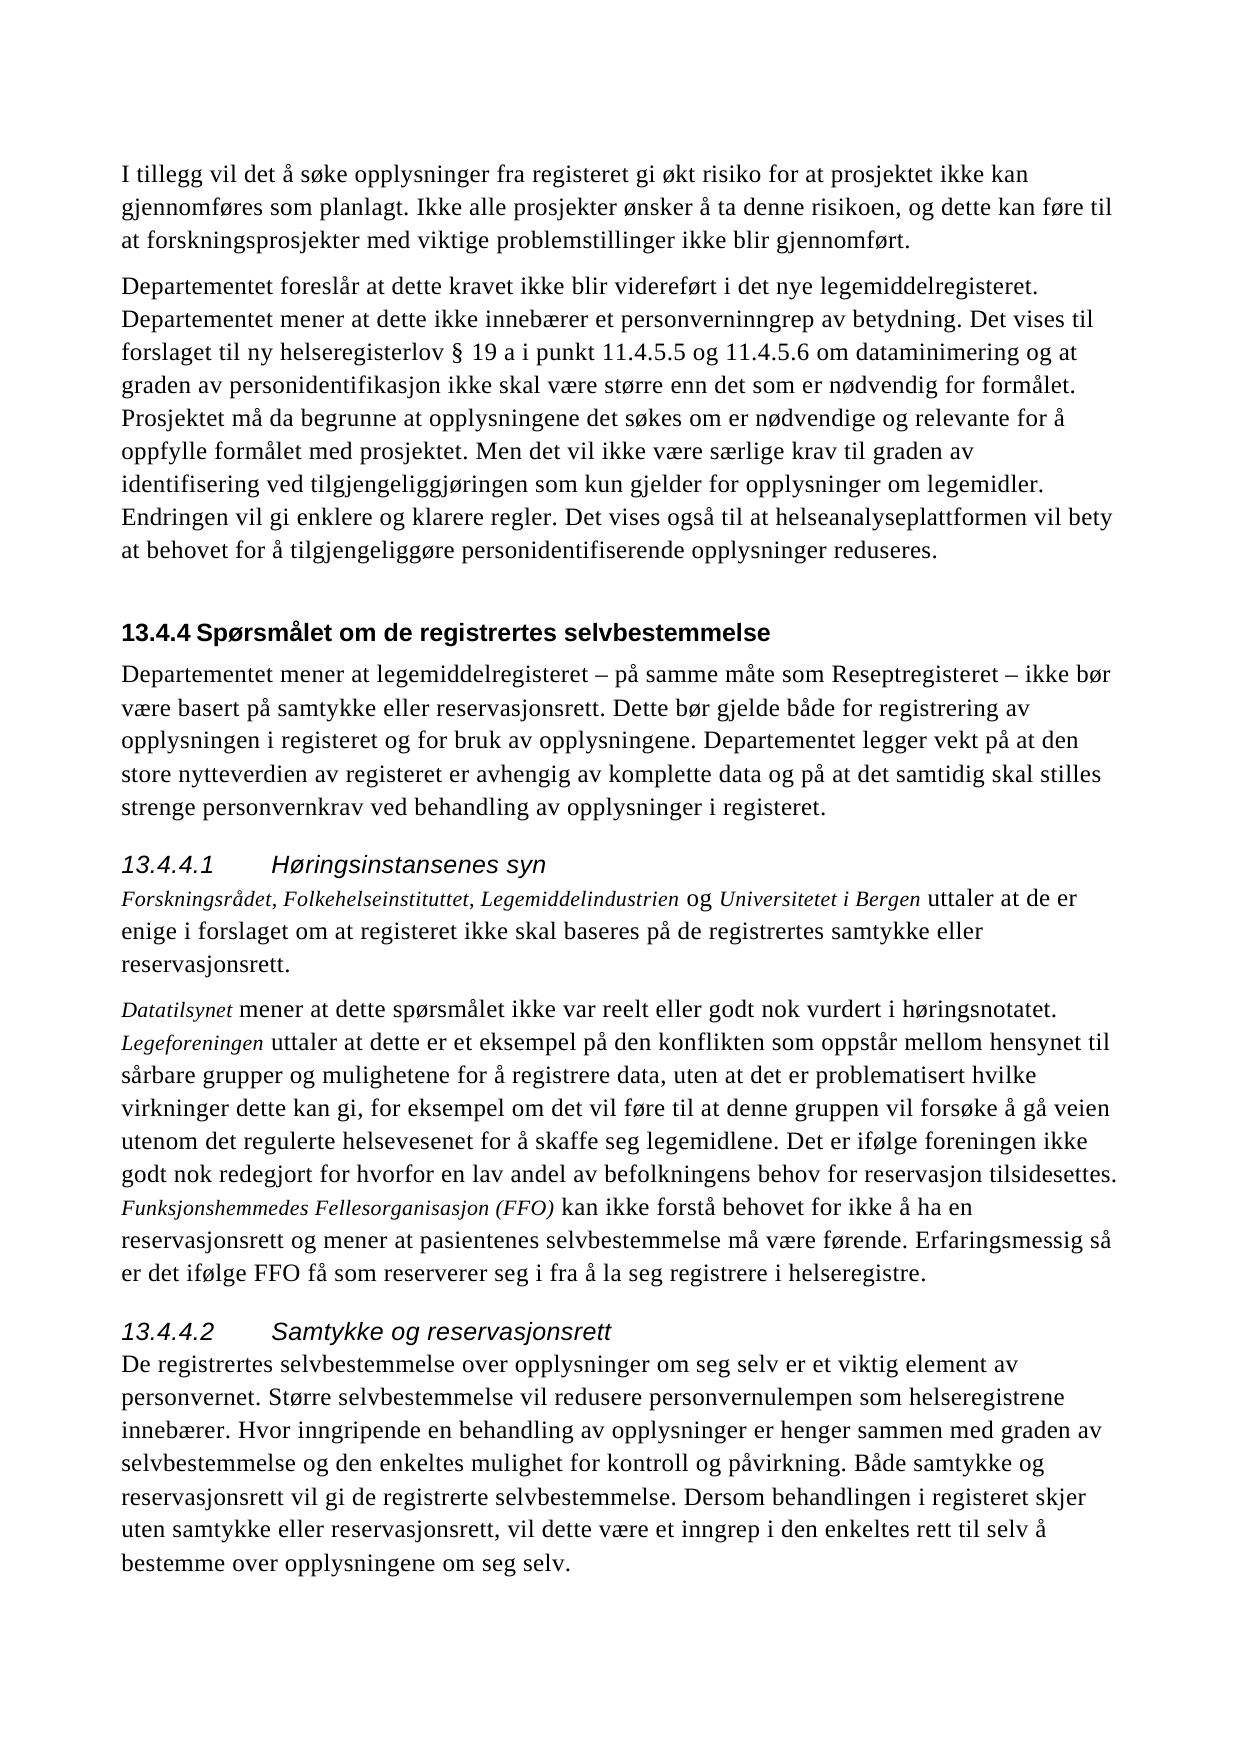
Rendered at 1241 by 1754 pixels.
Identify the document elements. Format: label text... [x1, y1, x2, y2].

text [121, 159, 1119, 254]
subtitle Høringsinstansenes syn [121, 850, 1119, 878]
subtitle Spørsmålet om de registrertes selvbestemmelse [121, 618, 1119, 647]
text Forskningsrådet, Folkehelseinstituttet, Legemiddelindustrien og Universitetet i Bergen uttaler at de er enige i forslaget om at registeret ikke skal baseres på de registrertes samtykke eller reservasjonsrett. [121, 883, 1119, 977]
subtitle Samtykke og reservasjonsrett [121, 1316, 1119, 1345]
text De registrertes selvbestemmelse over opplysninger om seg selv er et viktig element av personvernet. Større selvbestemmelse vil redusere personvernulempen som helseregistrene innebærer. Hvor inngripende en behandling av opplysninger er henger sammen med graden av selvbestemmelse og den enkeltes mulighet for kontroll og påvirkning. Både samtykke og reservasjonsrett vil gi de registrerte selvbestemmelse. Dersom behandlingen i registeret skjer uten samtykke eller reservasjonsrett, vil dette være et inngrep i den enkeltes rett til selv å bestemme over opplysningene om seg selv. [121, 1349, 1119, 1576]
text Datatilsynet mener at dette spørsmålet ikke var reelt eller godt nok vurdert i høringsnotatet. Legeforeningen uttaler at dette er et eksempel på den konflikten som oppstår mellom hensynet til sårbare grupper og mulighetene for å registrere data, uten at det er problematisert hvilke virkninger dette kan gi, for eksempel om det vil føre til at denne gruppen vil forsøke å gå veien utenom det regulerte helsevesenet for å skaffe seg legemidlene. Det er ifølge foreningen ikke godt nok redegjort for hvorfor en lav andel av befolkningens behov for reservasjon tilsidesettes. Funksjonshemmedes Fellesorganisasjon (FFO) kan ikke forstå behovet for ikke å ha en reservasjonsrett og mener at pasientenes selvbestemmelse må være førende. Erfaringsmessig så er det ifølge FFO få som reserverer seg i fra å la seg registrere i helseregistre. [121, 994, 1119, 1287]
text Departementet foreslår at dette kravet ikke blir videreført i det nye legemiddelregisteret. Departementet mener at dette ikke innebærer et personverninngrep av betydning. Det vises til forslaget til ny helseregisterlov § 19 a i punkt 11.4.5.5 og 11.4.5.6 om dataminimering og at graden av personidentifikasjon ikke skal være større enn det som er nødvendig for formålet. Prosjektet må da begrunne at opplysningene det søkes om er nødvendige og relevante for å oppfylle formålet med prosjektet. Men det vil ikke være særlige krav til graden av identifisering ved tilgjengeliggjøringen som kun gjelder for opplysninger om legemidler. Endringen vil gi enklere og klarere regler. Det vises også til at helseanalyseplattformen vil bety at behovet for å tilgjengeliggøre personidentifiserende opplysninger reduseres. [121, 271, 1119, 564]
text Departementet mener at legemiddelregisteret – på samme måte som Reseptregisteret – ikke bør være basert på samtykke eller reservasjonsrett. Dette bør gjelde både for registrering av opplysningen i registeret og for bruk av opplysningene. Departementet legger vekt på at den store nytteverdien av registeret er avhengig av komplette data og på at det samtidig skal stilles strenge personvernkrav ved behandling av opplysninger i registeret. [121, 659, 1119, 820]
